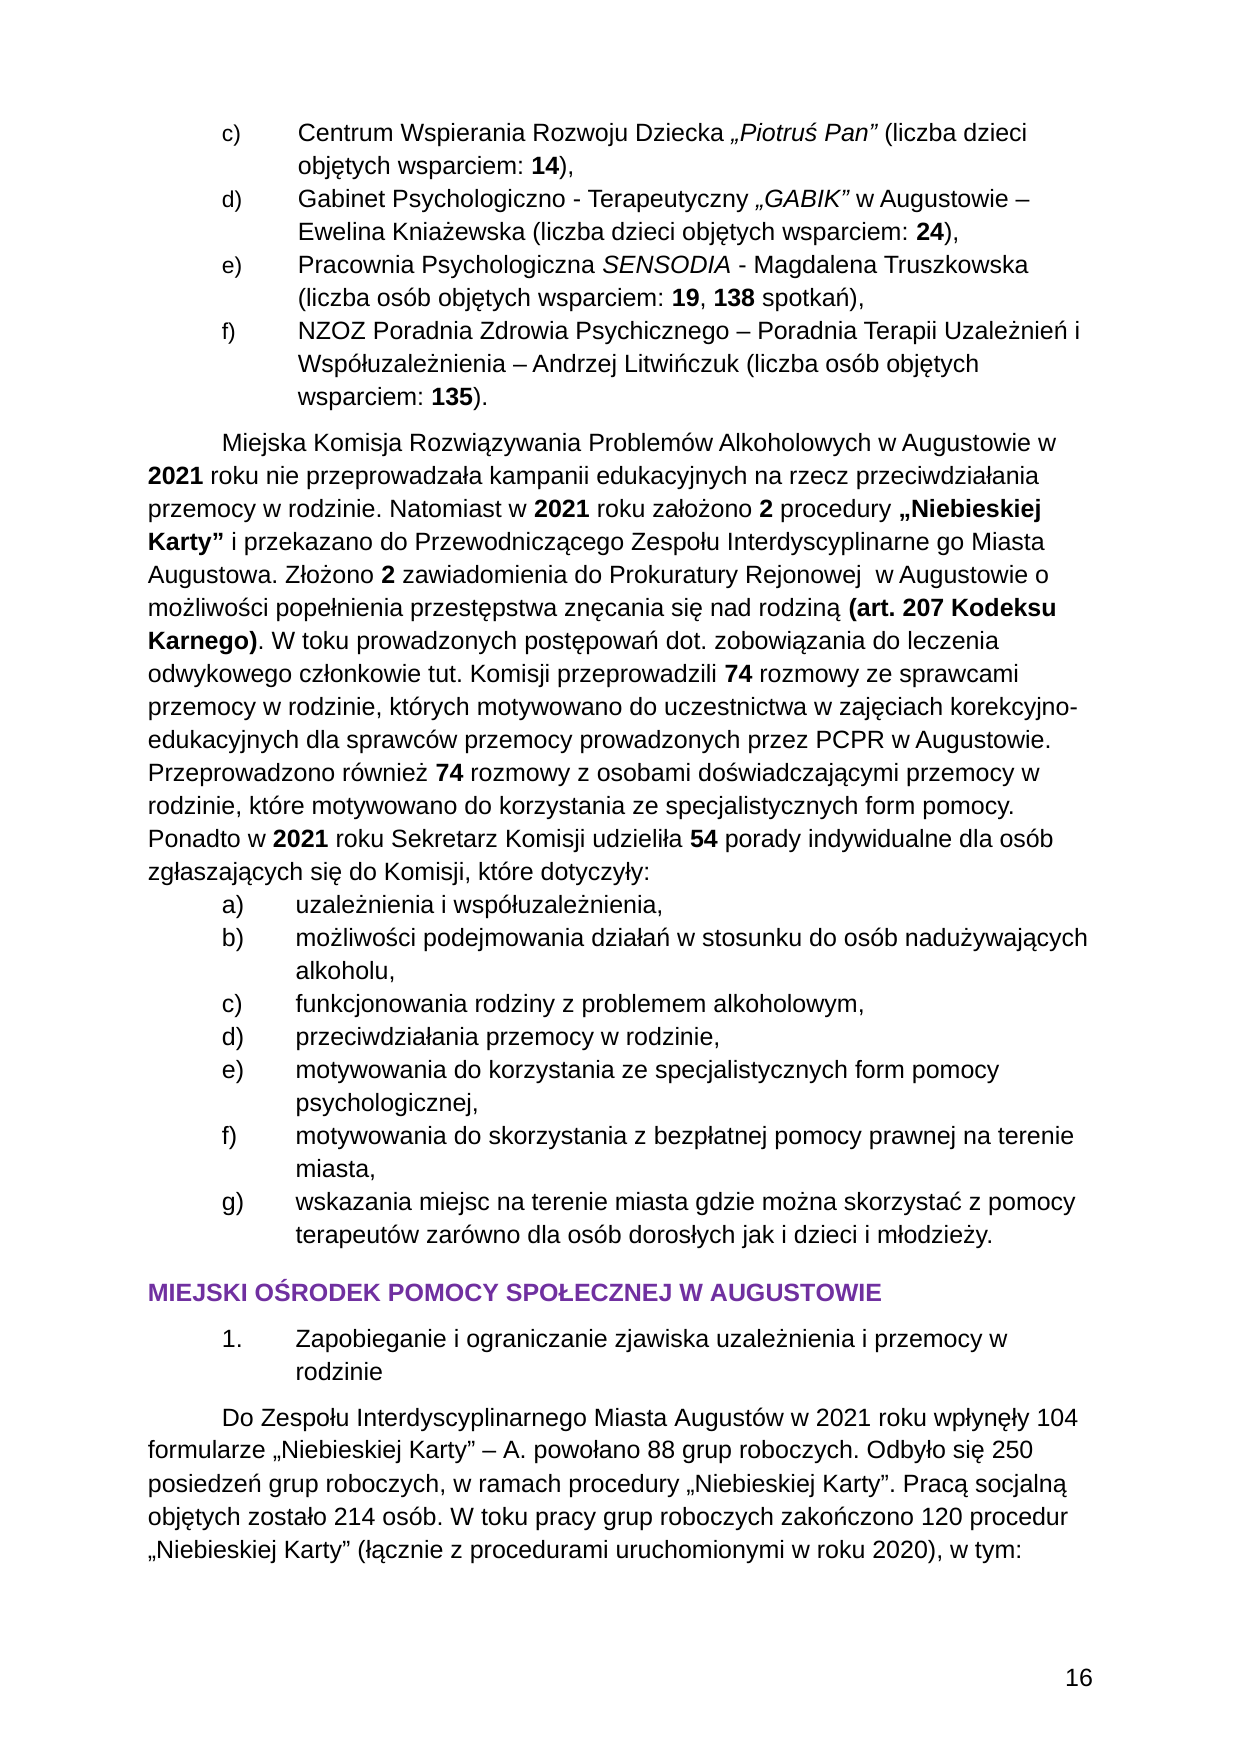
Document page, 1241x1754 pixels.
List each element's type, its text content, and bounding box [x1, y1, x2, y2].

text Miejska Komisja Rozwiązywania Problemów Alkoholowych w Augustowie w 2021 roku nie przeprowadzała kampanii edukacyjnych na rzecz przeciwdziałania przemocy w rodzinie. Natomiast w 2021 roku założono 2 procedury „Niebieskiej Karty” i przekazano do Przewodniczącego Zespołu Interdyscyplinarne go Miasta Augustowa. Złożono 2 zawiadomienia do Prokuratury Rejonowej w Augustowie o możliwości popełnienia przestępstwa znęcania się nad rodziną (art. 207 Kodeksu Karnego). W toku prowadzonych postępowań dot. zobowiązania do leczenia odwykowego członkowie tut. Komisji przeprowadzili 74 rozmowy ze sprawcami przemocy w rodzinie, których motywowano do uczestnictwa w zajęciach korekcyjno-edukacyjnych dla sprawców przemocy prowadzonych przez PCPR w Augustowie. Przeprowadzono również 74 rozmowy z osobami doświadczającymi przemocy w rodzinie, które motywowano do korzystania ze specjalistycznych form pomocy. Ponadto w 2021 roku Sekretarz Komisji udzieliła 54 porady indywidualne dla osób zgłaszających się do Komisji, które dotyczyły: [148, 428, 1093, 886]
list wskazania miejsc na terenie miasta gdzie można skorzystać z pomocy terapeutów zarówno dla osób dorosłych jak i dzieci i młodzieży. [222, 1187, 1093, 1249]
list Centrum Wspierania Rozwoju Dziecka „Piotruś Pan” (liczba dzieci objętych wsparciem: 14), [222, 118, 1093, 180]
list możliwości podejmowania działań w stosunku do osób nadużywających alkoholu, [222, 923, 1093, 985]
list Zapobieganie i ograniczanie zjawiska uzależnienia i przemocy w rodzinie [222, 1324, 1093, 1386]
list przeciwdziałania przemocy w rodzinie, [222, 1022, 1093, 1051]
list motywowania do korzystania ze specjalistycznych form pomocy psychologicznej, [222, 1055, 1093, 1117]
text Do Zespołu Interdyscyplinarnego Miasta Augustów w 2021 roku wpłynęły 104 formularze „Niebieskiej Karty” – A. powołano 88 grup roboczych. Odbyło się 250 posiedzeń grup roboczych, w ramach procedury „Niebieskiej Karty”. Pracą socjalną objętych zostało 214 osób. W toku pracy grup roboczych zakończono 120 procedur „Niebieskiej Karty” (łącznie z procedurami uruchomionymi w roku 2020), w tym: [148, 1402, 1093, 1563]
list motywowania do skorzystania z bezpłatnej pomocy prawnej na terenie miasta, [222, 1121, 1093, 1183]
list NZOZ Poradnia Zdrowia Psychicznego – Poradnia Terapii Uzależnień i Współuzależnienia – Andrzej Litwińczuk (liczba osób objętych wsparciem: 135). [222, 316, 1093, 411]
list Pracownia Psychologiczna SENSODIA - Magdalena Truszkowska (liczba osób objętych wsparciem: 19, 138 spotkań), [222, 250, 1093, 312]
list uzależnienia i współuzależnienia, [222, 890, 1093, 919]
list Gabinet Psychologiczno - Terapeutyczny „GABIK” w Augustowie – Ewelina Kniażewska (liczba dzieci objętych wsparciem: 24), [222, 184, 1093, 246]
text MIEJSKI OŚRODEK POMOCY SPOŁECZNEJ W AUGUSTOWIE [148, 1278, 1093, 1307]
list funkcjonowania rodziny z problemem alkoholowym, [222, 989, 1093, 1018]
